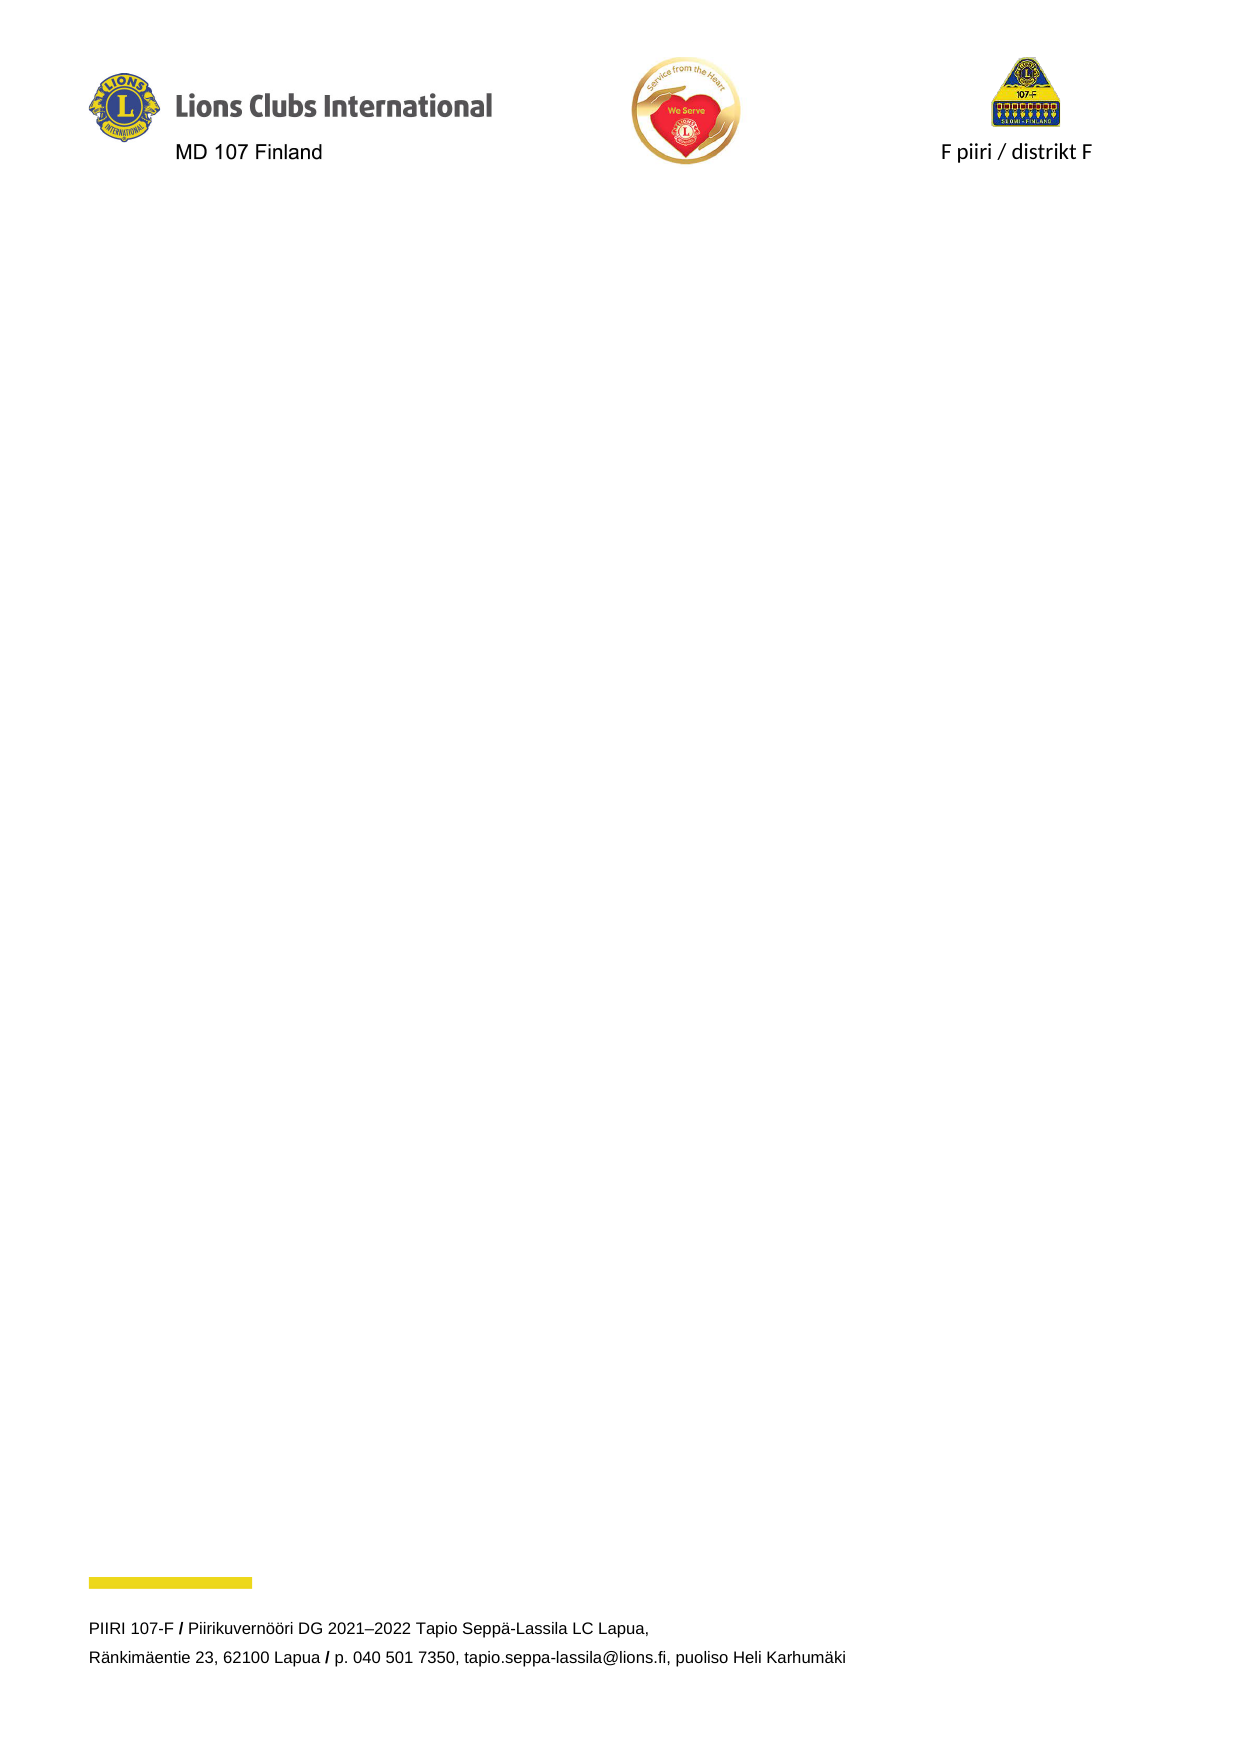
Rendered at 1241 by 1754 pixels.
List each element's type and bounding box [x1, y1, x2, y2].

picture [990, 56, 1060, 127]
picture [88, 1577, 253, 1589]
picture [631, 57, 750, 169]
picture [88, 73, 494, 160]
